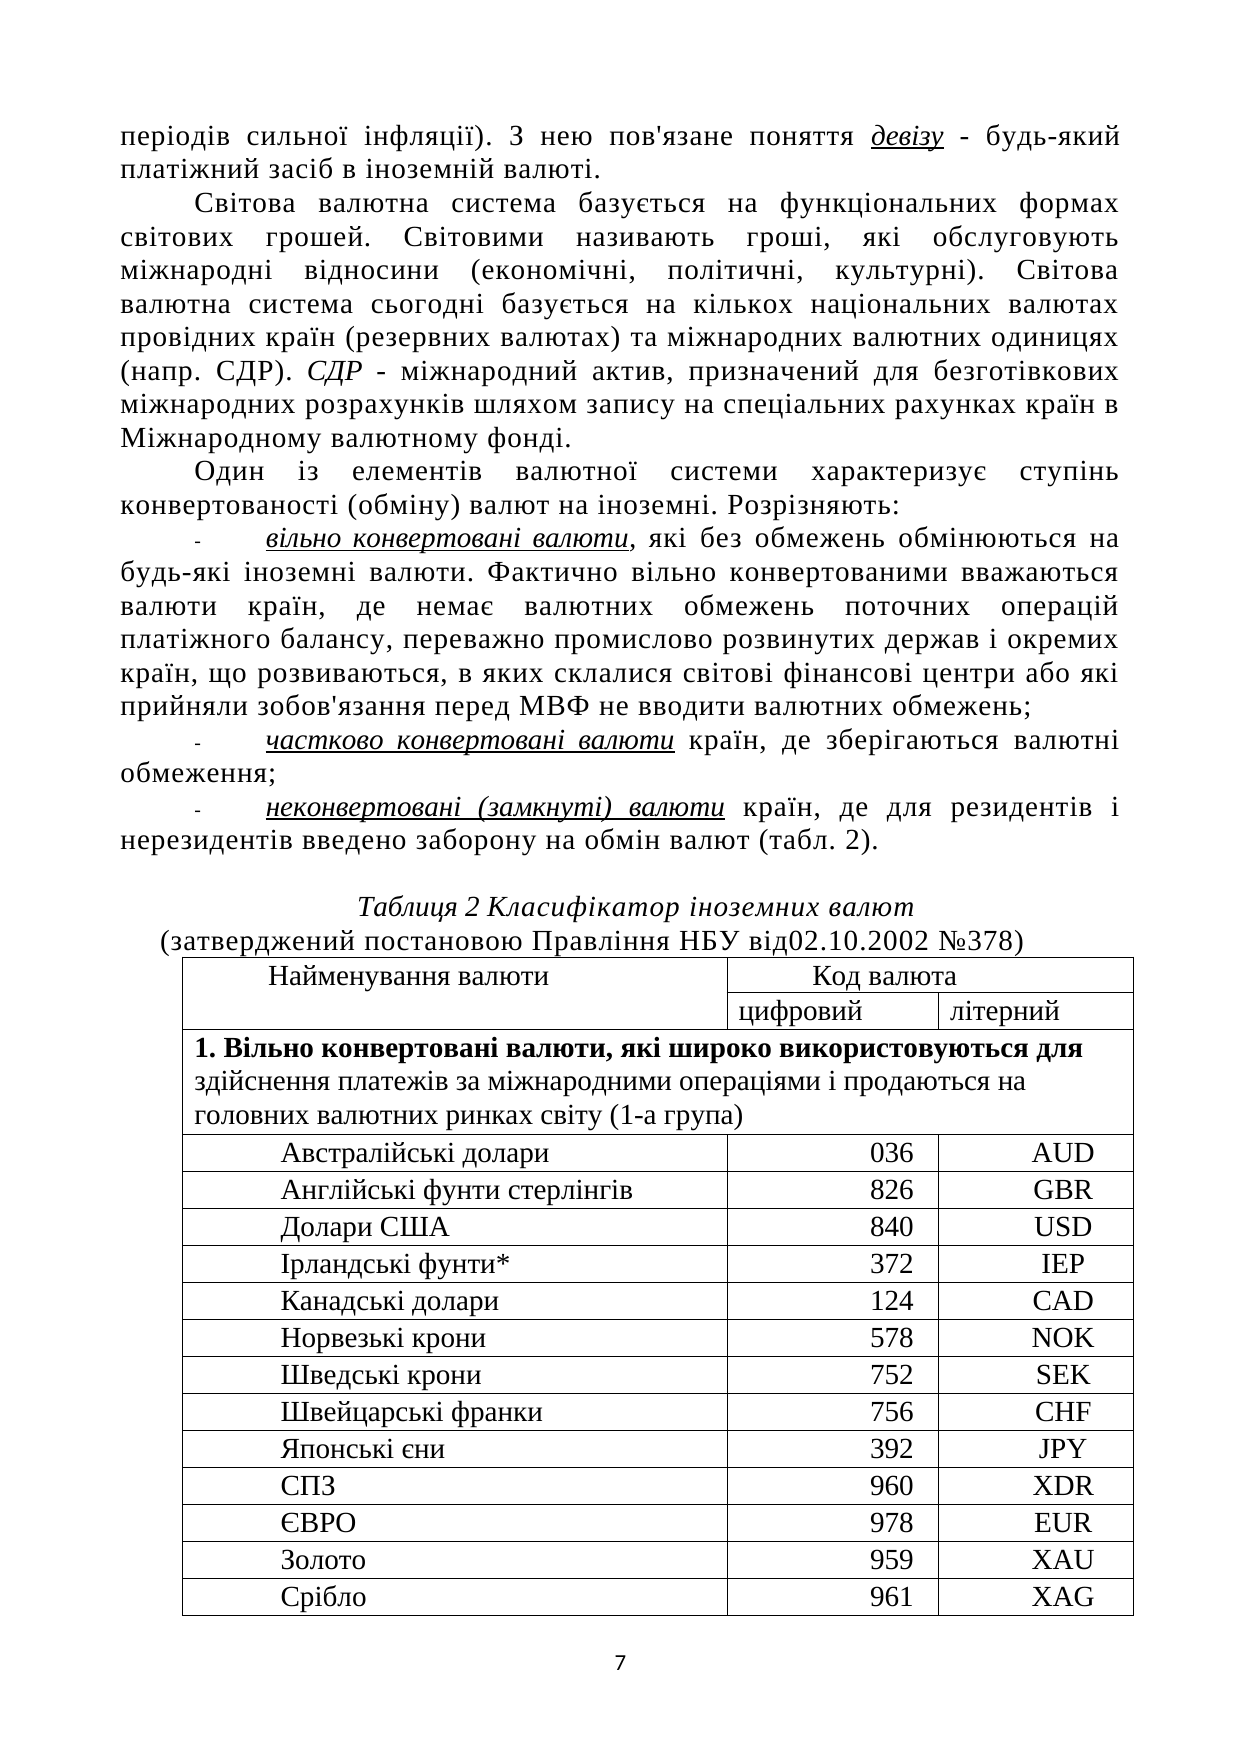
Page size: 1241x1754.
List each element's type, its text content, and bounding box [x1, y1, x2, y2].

table_cell Австралійські долари [183, 1135, 727, 1171]
list вільно конвертовані валюти, які без обмежень обмінюються на будь-які іноземні валюти. Фактично вільно конвертованими вважаються валюти країн, де немає валютних обмежень поточних операцій платіжного балансу, переважно промислово розвинутих держав і окремих країн, що розвиваються, в яких склалися світові фінансові центри або які прийняли зобов'язання перед МВФ не вводити валютних обмежень; [120, 521, 1120, 722]
table_cell Шведські крони [183, 1357, 727, 1393]
table_cell 392 [728, 1431, 938, 1467]
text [120, 118, 1120, 185]
table_cell EUR [939, 1505, 1133, 1541]
list неконвертовані (замкнуті) валюти країн, де для резидентів і нерезидентів введено заборону на обмін валют (табл. 2). [120, 789, 1120, 856]
table_cell 756 [728, 1394, 938, 1430]
text Світова валютна система базується на функціональних формах світових грошей. Світовими називають гроші, які обслуговують міжнародні відносини (економічні, політичні, культурні). Світова валютна система сьогодні базується на кількох національних валютах провідних країн (резервних валютах) та міжнародних валютних одиницях (напр. СДР). СДР - міжнародний актив, призначений для безготівкових міжнародних розрахунків шляхом запису на спеціальних рахунках країн в Міжнародному валютному фонді. [120, 185, 1120, 453]
table_cell AUD [939, 1135, 1133, 1171]
table_cell 1. Вільно конвертовані валюти, які широко використовуються для здійснення платежів за міжнародними операціями і продаються на головних валютних ринках світу (1-а група) [183, 1030, 1133, 1134]
table_cell Норвезькі крони [183, 1320, 727, 1356]
table_cell CAD [939, 1283, 1133, 1319]
table_cell 124 [728, 1283, 938, 1319]
table_cell CHF [939, 1394, 1133, 1430]
table_cell XAU [939, 1542, 1133, 1578]
table_header Код валюта [728, 958, 1133, 992]
table_cell Канадські долари [183, 1283, 727, 1319]
table_cell 960 [728, 1468, 938, 1504]
table_cell GBR [939, 1172, 1133, 1208]
table_cell літерний [939, 993, 1133, 1029]
table_cell ЄВРО [183, 1505, 727, 1541]
table_header Найменування валюти [183, 958, 727, 1029]
table_cell СПЗ [183, 1468, 727, 1504]
table_cell JPY [939, 1431, 1133, 1467]
table_cell 578 [728, 1320, 938, 1356]
table_cell 826 [728, 1172, 938, 1208]
table_cell XDR [939, 1468, 1133, 1504]
text Таблиця 2 Класифікатор іноземних валют [118, 889, 1112, 923]
table_cell Золото [183, 1542, 727, 1578]
table_cell цифровий [728, 993, 938, 1029]
table_cell USD [939, 1209, 1133, 1245]
table_cell Швейцарські франки [183, 1394, 727, 1430]
table_cell Японські єни [183, 1431, 727, 1467]
list частково конвертовані валюти країн, де зберігаються валютні обмеження; [120, 722, 1120, 789]
table_cell 959 [728, 1542, 938, 1578]
table_cell Срібло [183, 1579, 727, 1615]
table_cell Ірландські фунти* [183, 1246, 727, 1282]
text (затверджений постановою Правління НБУ від02.10.2002 №378) [118, 923, 1112, 957]
table_cell NOK [939, 1320, 1133, 1356]
table_cell XAG [939, 1579, 1133, 1615]
table_cell 978 [728, 1505, 938, 1541]
table_cell 752 [728, 1357, 938, 1393]
table_cell ІЕР [939, 1246, 1133, 1282]
table_cell Англійські фунти стерлінгів [183, 1172, 727, 1208]
table_cell 840 [728, 1209, 938, 1245]
table_cell Долари США [183, 1209, 727, 1245]
table_cell 036 [728, 1135, 938, 1171]
table_cell 961 [728, 1579, 938, 1615]
text Один із елементів валютної системи характеризує ступінь конвертованості (обміну) валют на іноземні. Розрізняють: [120, 453, 1120, 521]
table_cell 372 [728, 1246, 938, 1282]
table_cell SEK [939, 1357, 1133, 1393]
